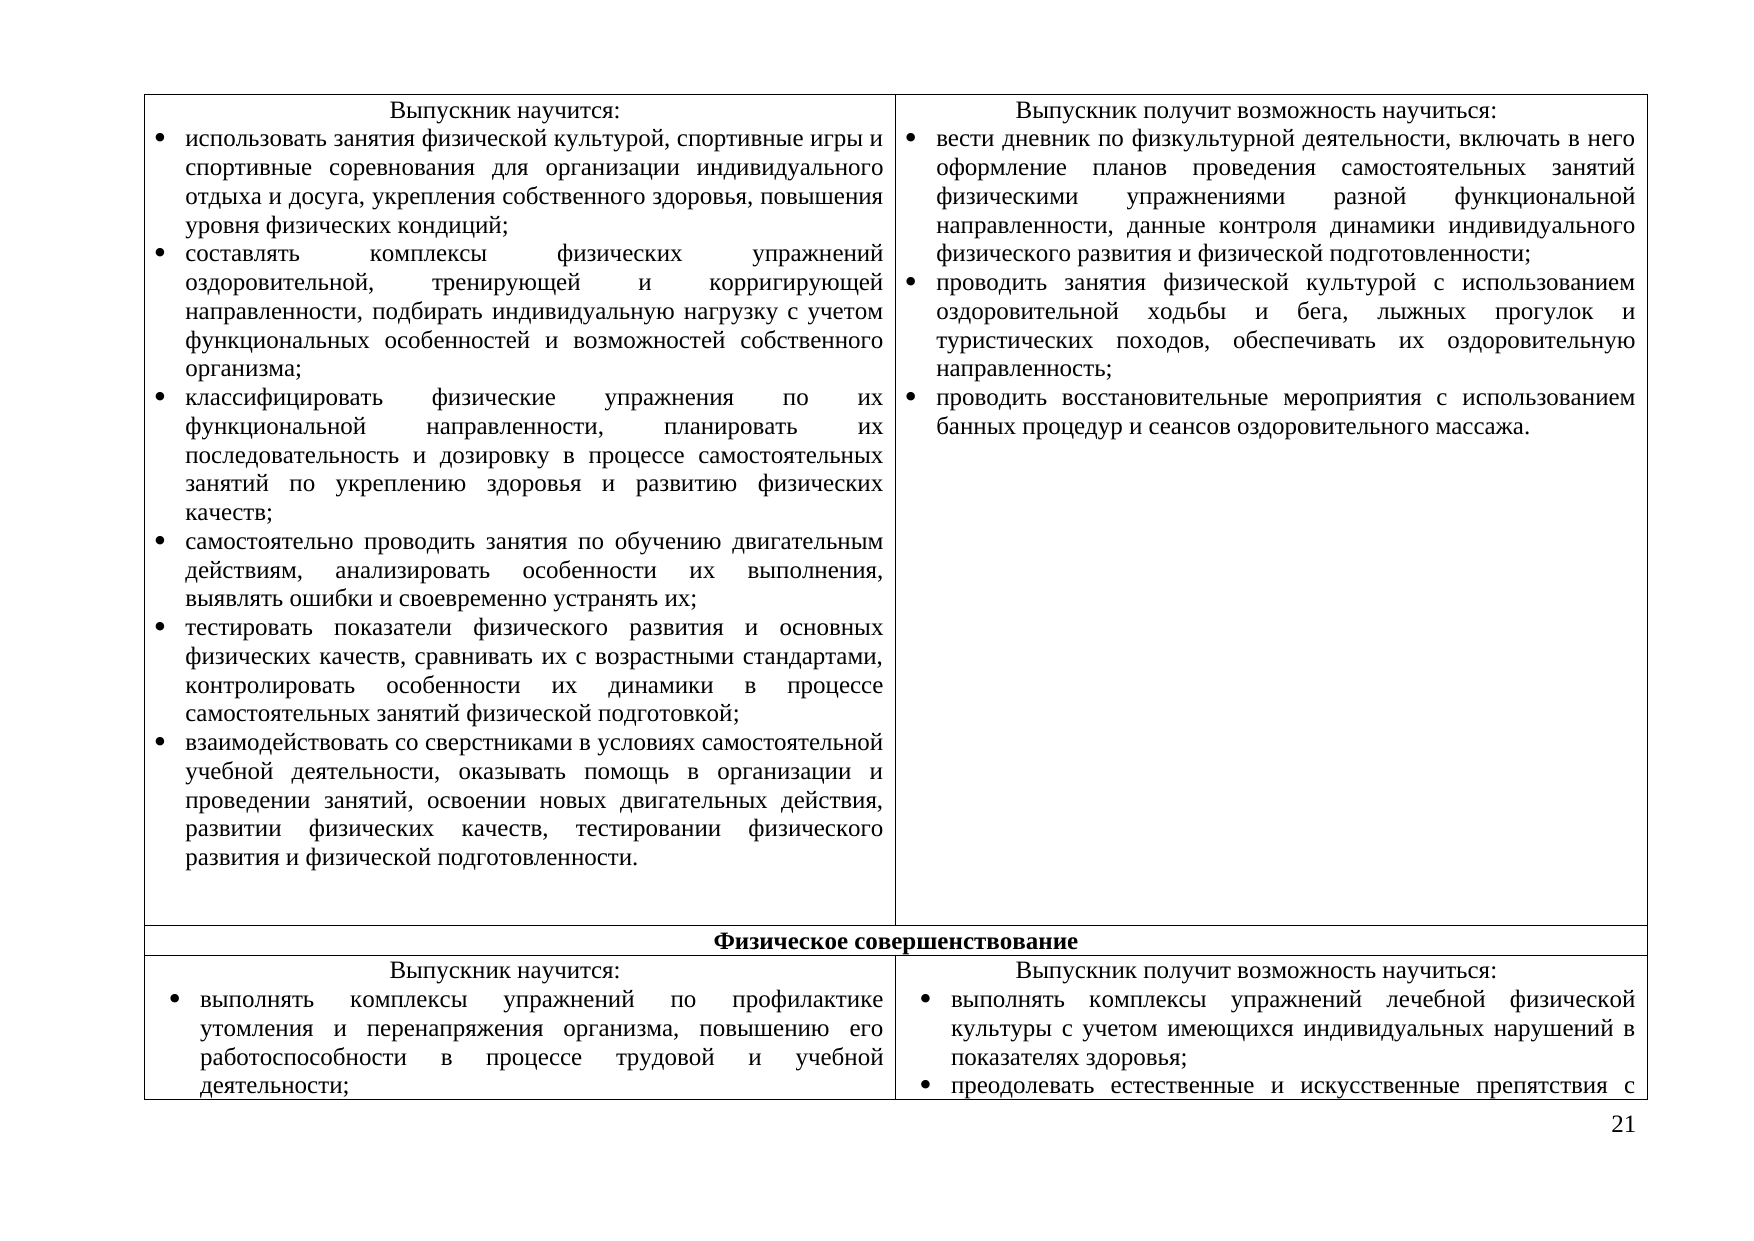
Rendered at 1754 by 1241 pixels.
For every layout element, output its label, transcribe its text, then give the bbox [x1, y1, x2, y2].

table_cell Физическое совершенствование [145, 926, 1647, 954]
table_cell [896, 956, 1647, 1099]
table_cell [145, 956, 895, 1099]
table_cell Выпускник научится: использовать занятия физической культурой, спортивные игры и спортивные соревнования для организации индивидуального отдыха и досуга, укрепления собственного здоровья, повышения уровня физических кондиций; составлять комплексы физических упражнений оздоровительной, тренирующей и корригирующей направленности, подбирать индивидуальную нагрузку с учетом функциональных особенностей и возможностей собственного организма; классифицировать физические упражнения по их функциональной направленности, планировать их последовательность и дозировку в процессе самостоятельных занятий по укреплению здоровья и развитию физических качеств; самостоятельно проводить занятия по обучению двигательным действиям, анализировать особенности их выполнения, выявлять ошибки и своевременно устранять их; тестировать показатели физического развития и основных физических качеств, сравнивать их с возрастными стандартами, контролировать особенности их динамики в процессе самостоятельных занятий физической подготовкой; взаимодействовать со сверстниками в условиях самостоятельной учебной деятельности, оказывать помощь в организации и проведении занятий, освоении новых двигательных действия, развитии физических качеств, тестировании физического развития и физической подготовленности. [145, 95, 895, 925]
table_cell Выпускник получит возможность научиться: вести дневник по физкультурной деятельности, включать в него оформление планов проведения самостоятельных занятий физическими упражнениями разной функциональной направленности, данные контроля динамики индивидуального физического развития и физической подготовленности; проводить занятия физической культурой с использованием оздоровительной ходьбы и бега, лыжных прогулок и туристических походов, обеспечивать их оздоровительную направленность; проводить восстановительные мероприятия с использованием банных процедур и сеансов оздоровительного массажа. [896, 95, 1647, 925]
